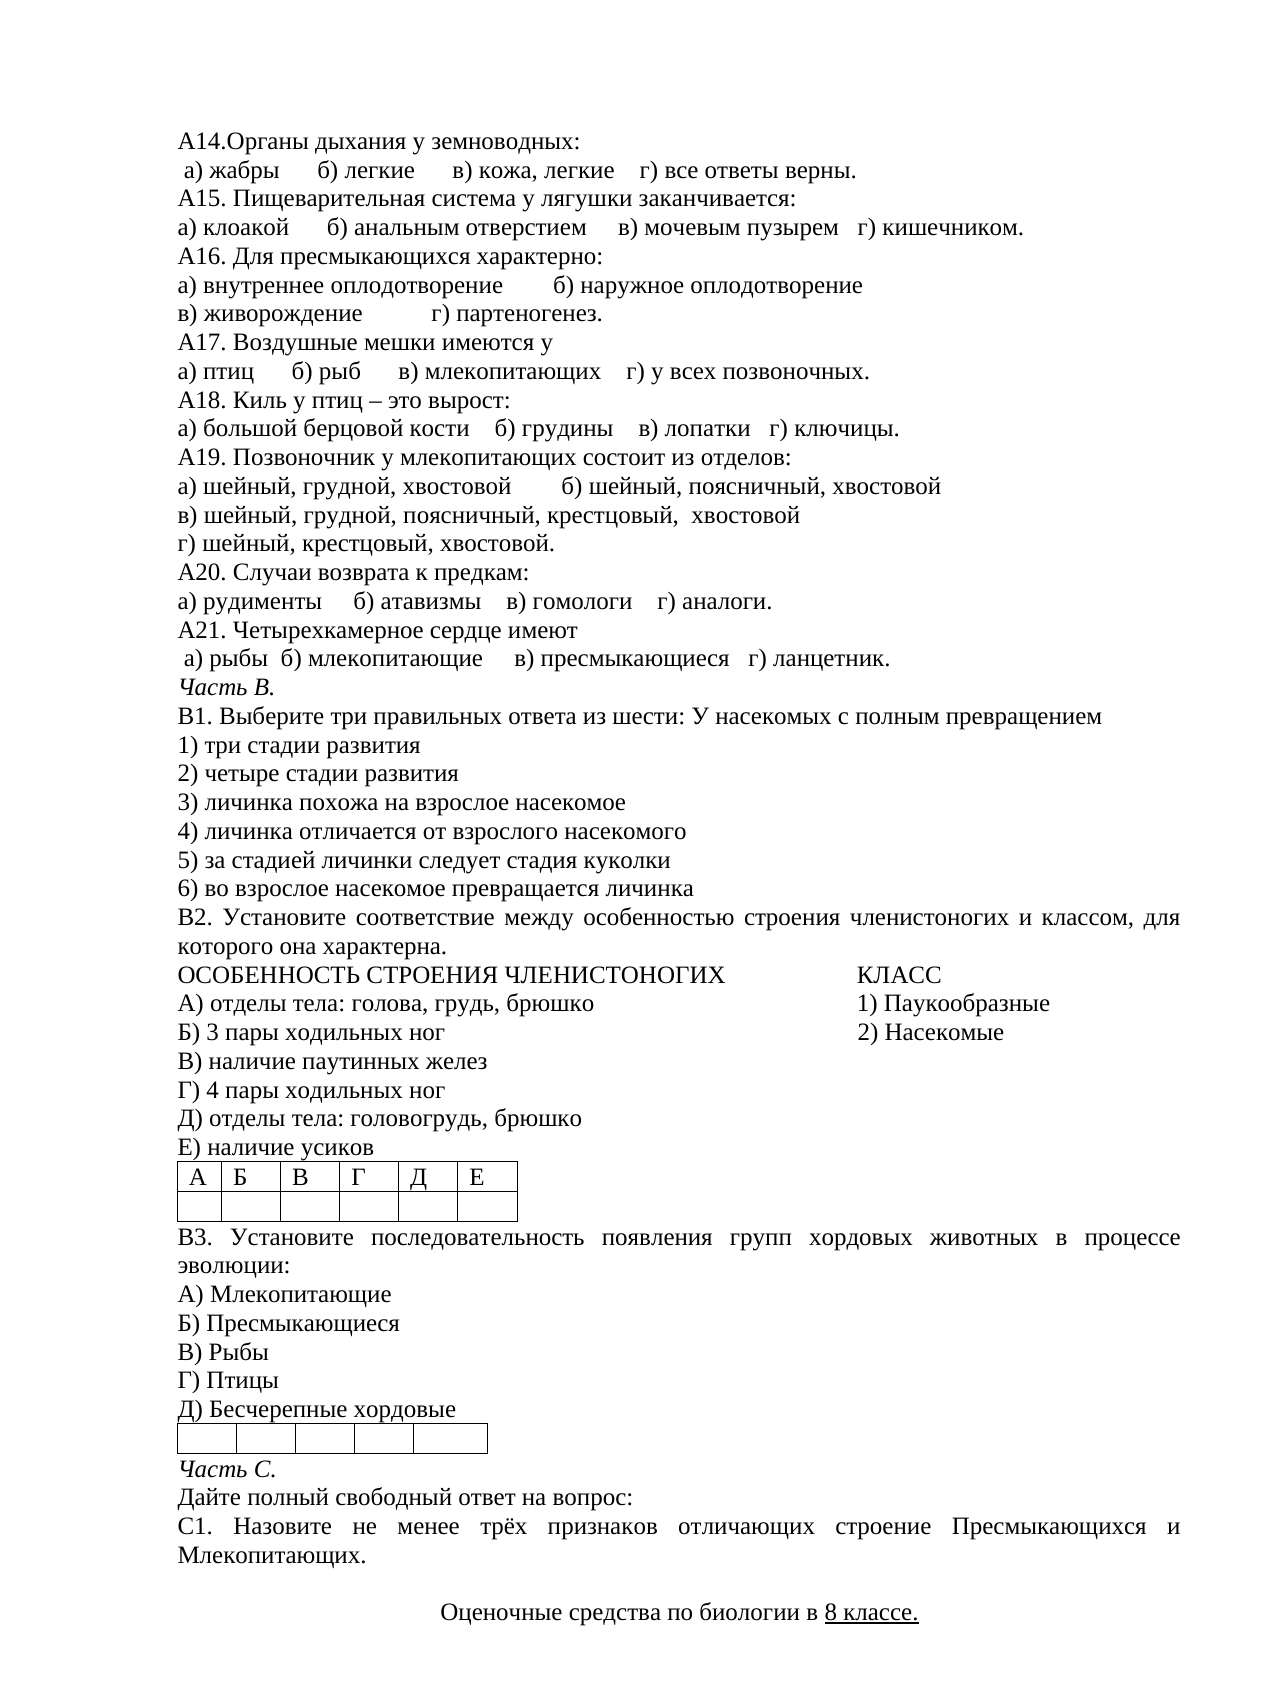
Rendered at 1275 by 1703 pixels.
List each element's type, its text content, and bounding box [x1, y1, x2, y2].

text а) рыбы б) млекопитающие в) пресмыкающиеся г) ланцетник. [177, 643, 1181, 672]
text 1) три стадии развития [177, 730, 1181, 758]
text Б) Пресмыкающиеся [177, 1308, 1181, 1337]
text А) Млекопитающие [177, 1279, 1181, 1308]
table_header Б [222, 1162, 280, 1191]
table_header В [281, 1162, 339, 1191]
text ОСОБЕННОСТЬ СТРОЕНИЯ ЧЛЕНИСТОНОГИХ КЛАСС [177, 960, 1181, 988]
table_cell [399, 1192, 457, 1221]
text В3. Установите последовательность появления групп хордовых животных в процессе эволюции: [177, 1222, 1181, 1279]
text А21. Четырехкамерное сердце имеют [177, 615, 1181, 643]
text А19. Позвоночник у млекопитающих состоит из отделов: [177, 442, 1181, 471]
text 3) личинка похожа на взрослое насекомое [177, 787, 1181, 816]
text Часть В. [177, 672, 1181, 701]
table_cell [281, 1192, 339, 1221]
text Г) 4 пары ходильных ног [177, 1075, 1181, 1103]
text а) жабры б) легкие в) кожа, легкие г) все ответы верны. [177, 155, 1181, 183]
text А18. Киль у птиц – это вырост: [177, 385, 1181, 413]
text А20. Случаи возврата к предкам: [177, 557, 1181, 586]
text В2. Установите соответствие между особенностью строения членистоногих и классом, для которого она характерна. [177, 902, 1181, 960]
text A) отделы тела: голова, грудь, брюшко 1) Паукообразные [177, 988, 1181, 1017]
table_cell [178, 1192, 221, 1221]
text 2) четыре стадии развития [177, 758, 1181, 787]
table_cell [340, 1192, 398, 1221]
text В1. Выберите три правильных ответа из шести: У насекомых с полным превращением [177, 701, 1181, 730]
text а) птиц б) рыб в) млекопитающих г) у всех позвоночных. [177, 356, 1181, 385]
text А17. Воздушные мешки имеются у [177, 327, 1181, 356]
table_header [237, 1424, 295, 1453]
text г) шейный, крестцовый, хвостовой. [177, 528, 1181, 557]
text Часть С. [177, 1454, 1181, 1482]
text Оценочные средства по биологии в 8 классе. [177, 1597, 1181, 1626]
table_cell [458, 1192, 517, 1221]
text 5) за стадией личинки следует стадия куколки [177, 845, 1181, 873]
text Б) 3 пары ходильных ног 2) Насекомые [177, 1017, 1181, 1046]
text 4) личинка отличается от взрослого насекомого [177, 816, 1181, 845]
table_header [296, 1424, 354, 1453]
text Дайте полный свободный ответ на вопрос: [177, 1482, 1181, 1511]
text а) внутреннее оплодотворение б) наружное оплодотворение [177, 270, 1181, 298]
text B) наличие паутинных желез [177, 1046, 1181, 1075]
text а) шейный, грудной, хвостовой б) шейный, поясничный, хвостовой [177, 471, 1181, 500]
table_header Г [340, 1162, 398, 1191]
text С1. Назовите не менее трёх признаков отличающих строение Пресмыкающихся и Млекопитающих. [177, 1511, 1181, 1569]
table_header [355, 1424, 413, 1453]
table_header Д [399, 1162, 457, 1191]
text Г) Птицы [177, 1365, 1181, 1394]
text в) живорождение г) партеногенез. [177, 298, 1181, 327]
text Д) Бесчерепные хордовые [177, 1394, 1181, 1423]
text а) рудименты б) атавизмы в) гомологи г) аналоги. [177, 586, 1181, 615]
table_header Е [458, 1162, 517, 1191]
text в) шейный, грудной, поясничный, крестцовый, хвостовой [177, 500, 1181, 528]
text А16. Для пресмыкающихся характерно: [177, 241, 1181, 270]
text В) Рыбы [177, 1337, 1181, 1365]
table_header А [178, 1162, 221, 1191]
text а) клоакой б) анальным отверстием в) мочевым пузырем г) кишечником. [177, 212, 1181, 241]
table_header [178, 1424, 236, 1453]
text Д) отделы тела: головогрудь, брюшко [177, 1103, 1181, 1132]
table_header [414, 1424, 487, 1453]
text А14.Органы дыхания у земноводных: [177, 126, 1181, 155]
text Е) наличие усиков [177, 1132, 1181, 1161]
text а) большой берцовой кости б) грудины в) лопатки г) ключицы. [177, 413, 1181, 442]
table_cell [222, 1192, 280, 1221]
text А15. Пищеварительная система у лягушки заканчивается: [177, 183, 1181, 212]
text 6) во взрослое насекомое превращается личинка [177, 873, 1181, 902]
